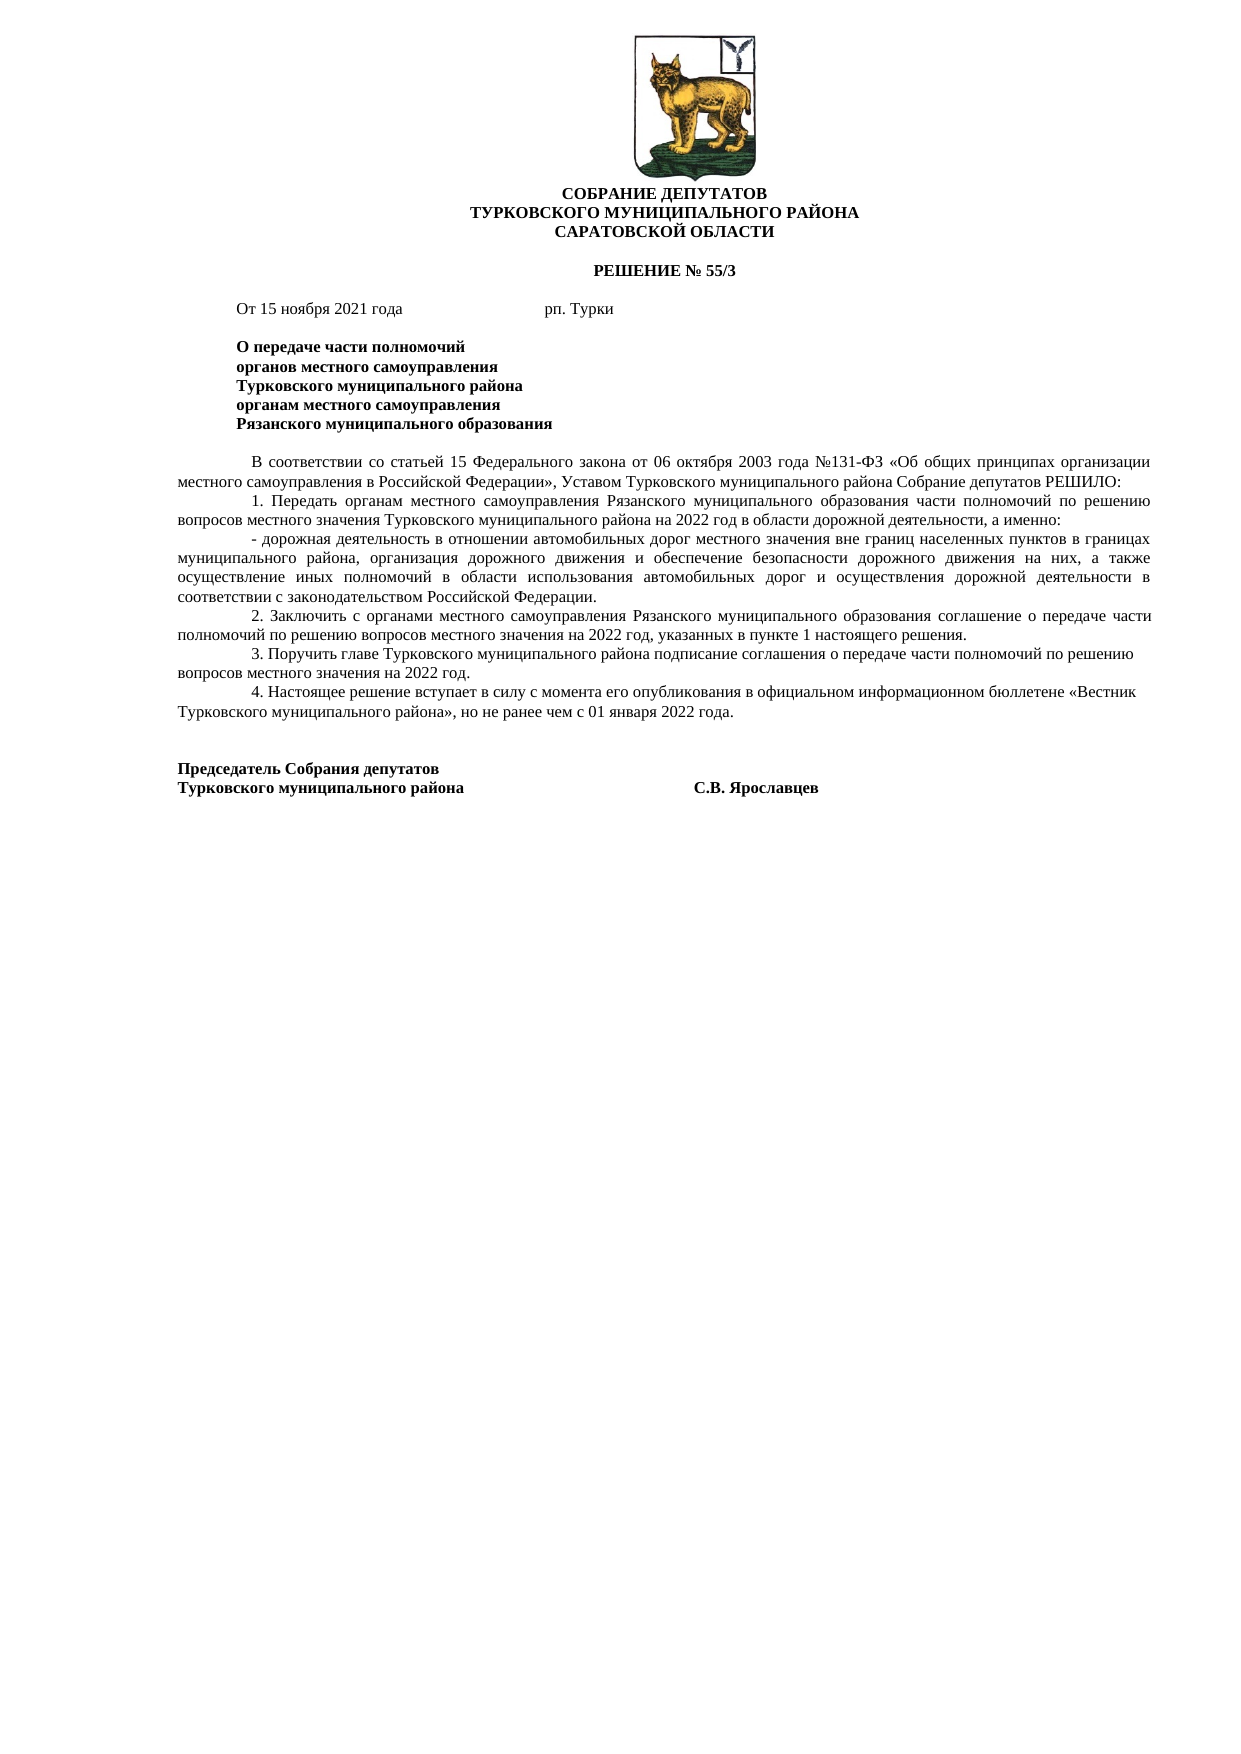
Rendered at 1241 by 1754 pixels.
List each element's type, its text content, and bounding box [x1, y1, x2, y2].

text 2. Заключить с органами местного самоуправления Рязанского муниципального образования соглашение о передаче части полномочий по решению вопросов местного значения на 2022 год, указанных в пункте 1 настоящего решения. [177, 606, 1152, 644]
text Турковского муниципального района С.В. Ярославцев [177, 778, 1152, 797]
text О передаче части полномочий [177, 337, 1152, 356]
text СОБРАНИЕ ДЕПУТАТОВ [177, 184, 1152, 203]
text 4. Настоящее решение вступает в силу с момента его опубликования в официальном информационном бюллетене «Вестник Турковского муниципального района», но не ранее чем с 01 января 2022 года. [177, 682, 1152, 721]
picture [631, 33, 757, 184]
text - дорожная деятельность в отношении автомобильных дорог местного значения вне границ населенных пунктов в границах муниципального района, организация дорожного движения и обеспечение безопасности дорожного движения на них, а также осуществление иных полномочий в области использования автомобильных дорог и осуществления дорожной деятельности в соответствии с законодательством Российской Федерации. [177, 529, 1152, 606]
text 1. Передать органам местного самоуправления Рязанского муниципального образования части полномочий по решению вопросов местного значения Турковского муниципального района на 2022 год в области дорожной деятельности, а именно: [177, 491, 1152, 529]
text 3. Поручить главе Турковского муниципального района подписание соглашения о передаче части полномочий по решению вопросов местного значения на 2022 год. [177, 644, 1152, 682]
text Председатель Собрания депутатов [177, 759, 1152, 778]
text ТУРКОВСКОГО МУНИЦИПАЛЬНОГО РАЙОНА [177, 203, 1152, 222]
text РЕШЕНИЕ № 55/3 [177, 261, 1152, 280]
text От 15 ноября 2021 года рп. Турки [177, 299, 1152, 318]
text Рязанского муниципального образования [177, 414, 1152, 433]
text САРАТОВСКОЙ ОБЛАСТИ [177, 222, 1152, 241]
text В соответствии со статьей 15 Федерального закона от 06 октября 2003 года №131-ФЗ «Об общих принципах организации местного самоуправления в Российской Федерации», Уставом Турковского муниципального района Собрание депутатов РЕШИЛО: [177, 452, 1152, 491]
text органам местного самоуправления [177, 395, 1152, 414]
text органов местного самоуправления [177, 356, 1152, 376]
text Турковского муниципального района [177, 376, 1152, 395]
